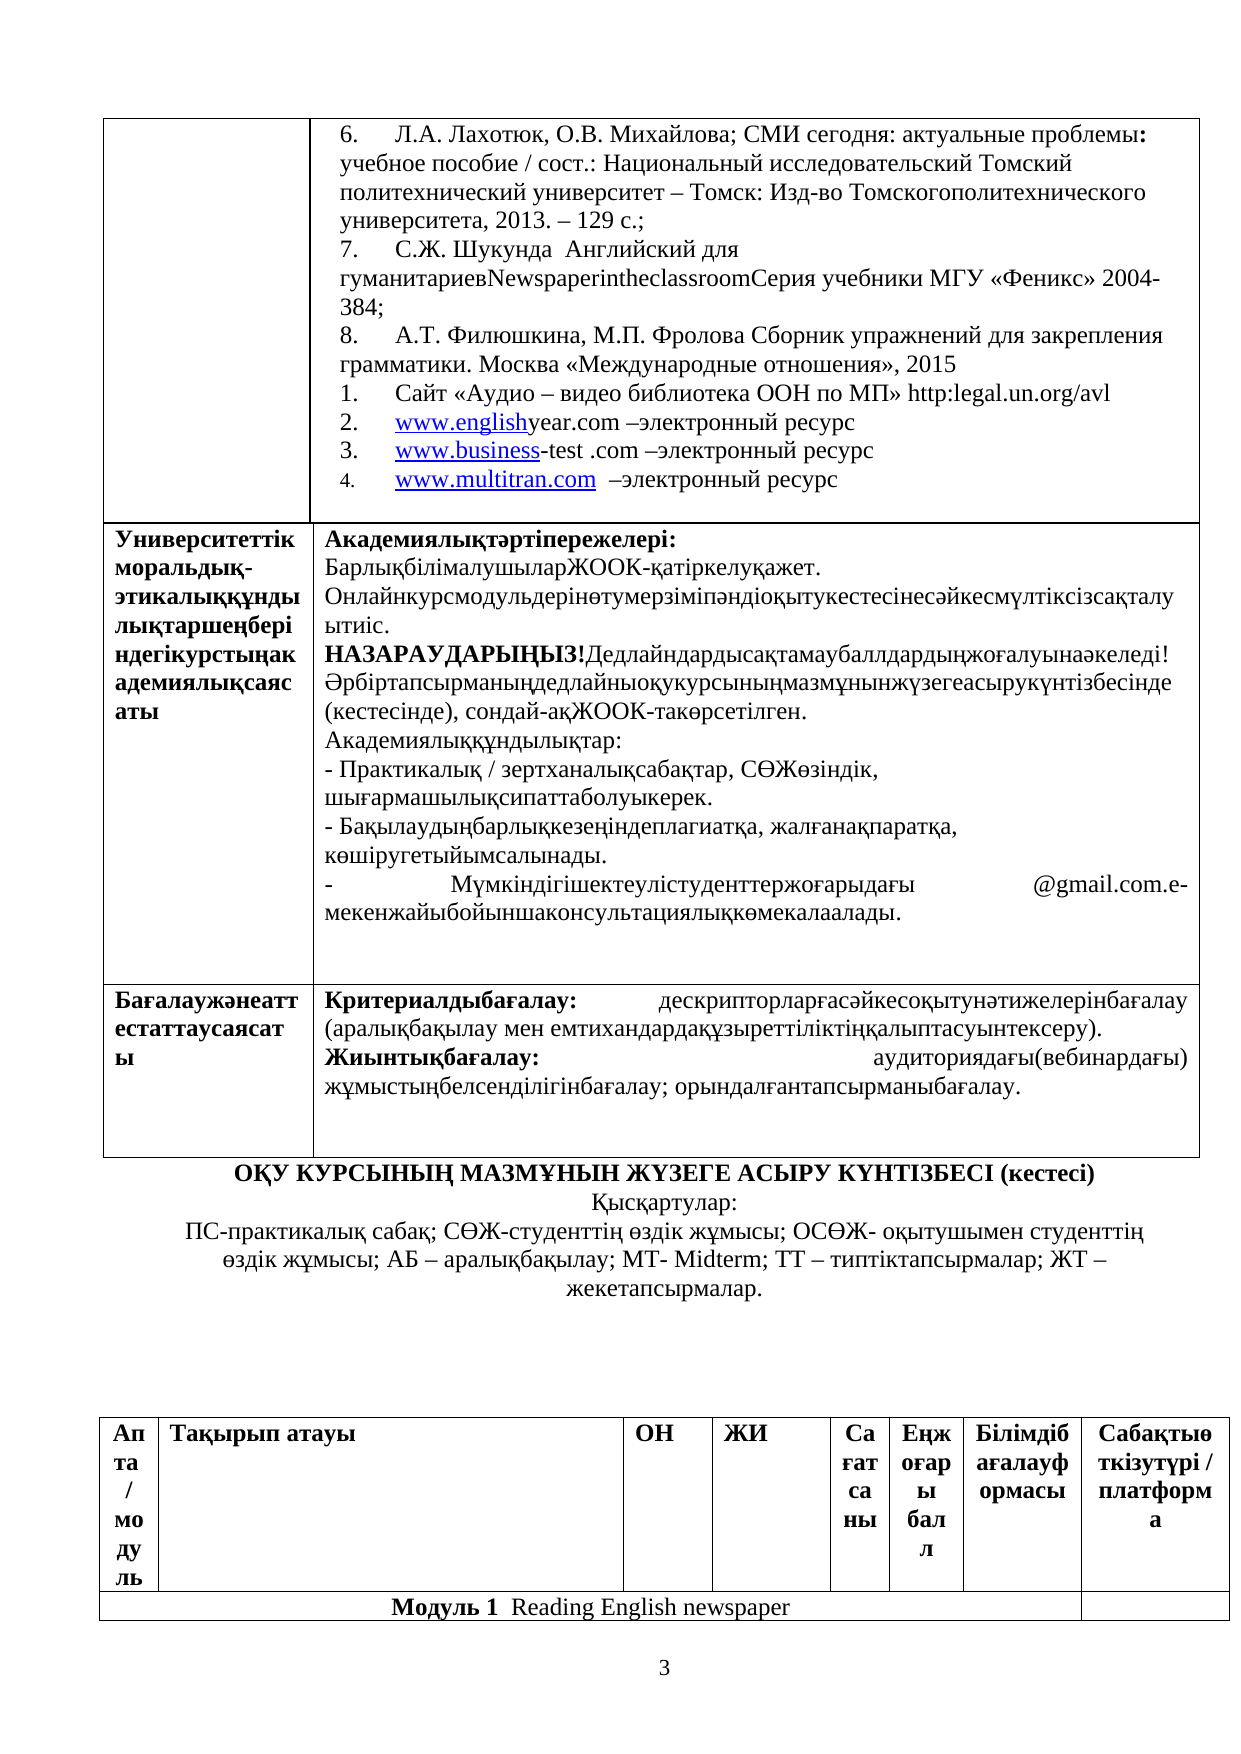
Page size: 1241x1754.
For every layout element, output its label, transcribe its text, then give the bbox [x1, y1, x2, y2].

table_header Университеттікморальдық-этикалыққұндылықтаршеңберіндегікурстыңакадемиялықсаясаты [104, 524, 313, 984]
table_header Сағат саны [831, 1418, 889, 1591]
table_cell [311, 119, 1199, 522]
table_cell Критериалдыбағалау: дескрипторларғасәйкесоқытунәтижелерінбағалау (аралықбақылау мен емтихандардақұзыреттіліктіңқалыптасуынтексеру). Жиынтықбағалау: аудиториядағы(вебинардағы) жұмыстыңбелсенділігінбағалау; орындалғантапсырманыбағалау. [314, 985, 1199, 1157]
table_cell Модуль 1 Reading English newspaper [100, 1592, 1081, 1620]
table_header Академиялықтәртіпережелері: БарлықбілімалушыларЖООК-қатіркелуқажет. Онлайнкурсмодульдерінөтумерзіміпәндіоқытукестесінесәйкесмүлтіксізсақталуытиіс. НАЗАРАУДАРЫҢЫЗ!Дедлайндардысақтамаубаллдардыңжоғалуынаәкеледі! Әрбіртапсырманыңдедлайныоқукурсыныңмазмұнынжүзегеасырукүнтізбесінде (кестесінде), сондай-ақЖООК-такөрсетілген. Академиялыққұндылықтар: - Практикалық / зертханалықсабақтар, СӨЖөзіндік, шығармашылықсипаттаболуыкерек. - Бақылаудыңбарлықкезеңіндеплагиатқа, жалғанақпаратқа, көшіругетыйымсалынады. - Мүмкіндігішектеулістуденттержоғарыдағы @gmail.com.е-мекенжайыбойыншаконсультациялықкөмекалаалады. [314, 524, 1199, 984]
table_header ЖИ [713, 1418, 830, 1591]
table_header Тақырып атауы [159, 1418, 623, 1591]
table_header Білімдібағалауформасы [964, 1418, 1081, 1591]
table_header ОН [624, 1418, 712, 1591]
table_cell [1082, 1592, 1229, 1620]
table_cell Бағалаужәнеаттестаттаусаясаты [104, 985, 313, 1157]
list Қысқартулар: [177, 1187, 1152, 1216]
table_header Апта / модуль [100, 1418, 158, 1591]
list ОҚУ КУРСЫНЫҢ МАЗМҰНЫН ЖҮЗЕГЕ АСЫРУ КҮНТІЗБЕСІ (кестесі) [177, 1158, 1152, 1187]
table_header Сабақтыөткізутүрі / платформа [1082, 1418, 1229, 1591]
table_header Еңжоғары балл [890, 1418, 963, 1591]
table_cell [104, 119, 309, 522]
list ПС-практикалық сабақ; СӨЖ-студенттің өздік жұмысы; ОСӨЖ- оқытушымен студенттің өздік жұмысы; АБ – аралықбақылау; МТ- Мidterm; ТТ – типтіктапсырмалар; ЖТ – жекетапсырмалар. [177, 1216, 1152, 1302]
